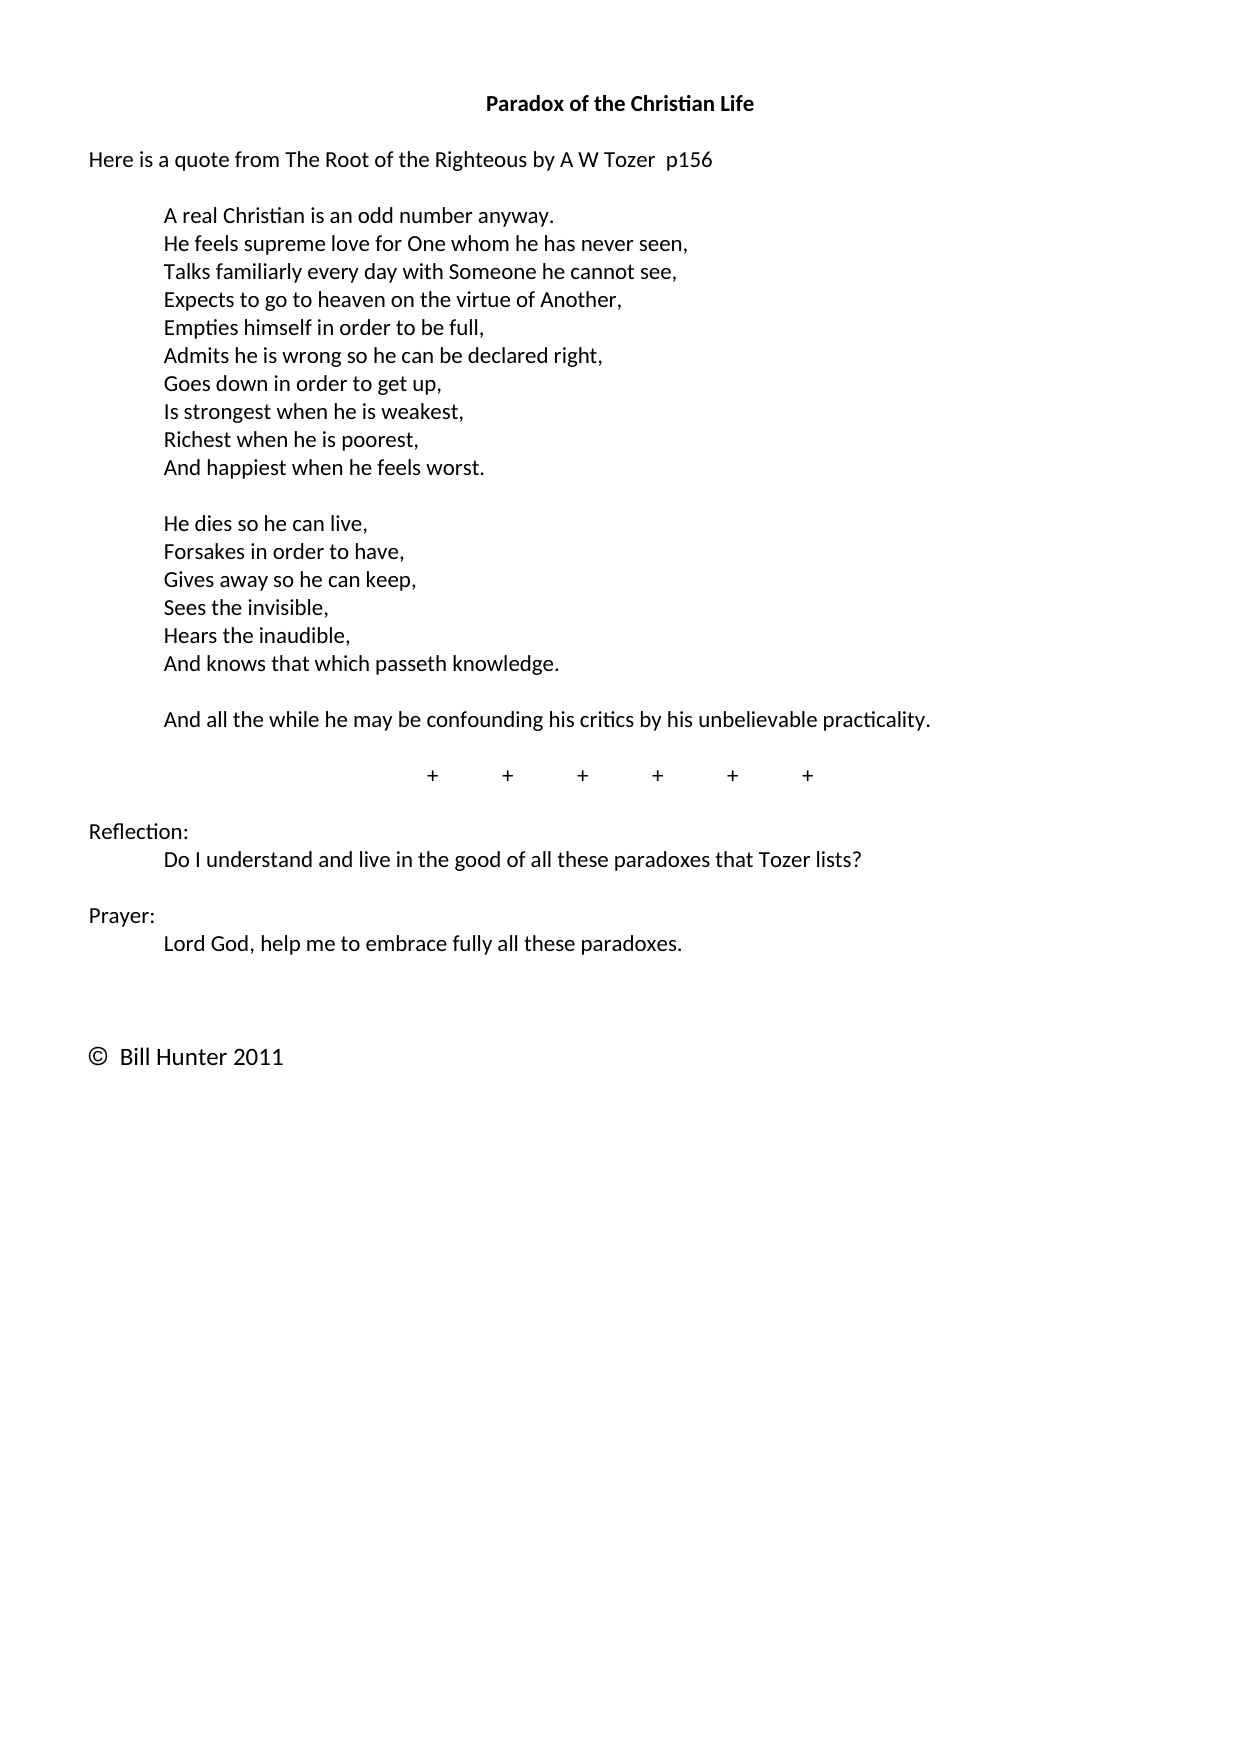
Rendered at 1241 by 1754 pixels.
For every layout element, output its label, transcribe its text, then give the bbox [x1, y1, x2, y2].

text Lord God, help me to embrace fully all these paradoxes. [164, 929, 1152, 957]
text And knows that which passeth knowledge. [164, 649, 1152, 677]
text Bill Hunter 2011 [89, 1041, 1152, 1072]
text Richest when he is poorest, [164, 425, 1152, 453]
text He feels supreme love for One whom he has never seen, [164, 229, 1152, 257]
text Here is a quote from The Root of the Righteous by A W Tozer p156 [89, 145, 1152, 173]
text He dies so he can live, [164, 509, 1152, 537]
text Empties himself in order to be full, [164, 313, 1152, 341]
text Is strongest when he is weakest, [164, 397, 1152, 425]
text + + + + + + [89, 761, 1152, 789]
text Reflection: [89, 817, 1152, 845]
text Hears the inaudible, [164, 621, 1152, 649]
text Gives away so he can keep, [164, 565, 1152, 593]
text Prayer: [89, 901, 1152, 929]
text And happiest when he feels worst. [164, 453, 1152, 481]
text Paradox of the Christian Life [89, 89, 1152, 117]
text Forsakes in order to have, [164, 537, 1152, 565]
text Goes down in order to get up, [164, 369, 1152, 397]
text Expects to go to heaven on the virtue of Another, [164, 285, 1152, 313]
text Admits he is wrong so he can be declared right, [164, 341, 1152, 369]
text And all the while he may be confounding his critics by his unbelievable practicality. [164, 705, 1152, 733]
text A real Christian is an odd number anyway. [164, 201, 1152, 229]
text Sees the invisible, [164, 593, 1152, 621]
text Talks familiarly every day with Someone he cannot see, [164, 257, 1152, 285]
text Do I understand and live in the good of all these paradoxes that Tozer lists? [164, 845, 1152, 873]
